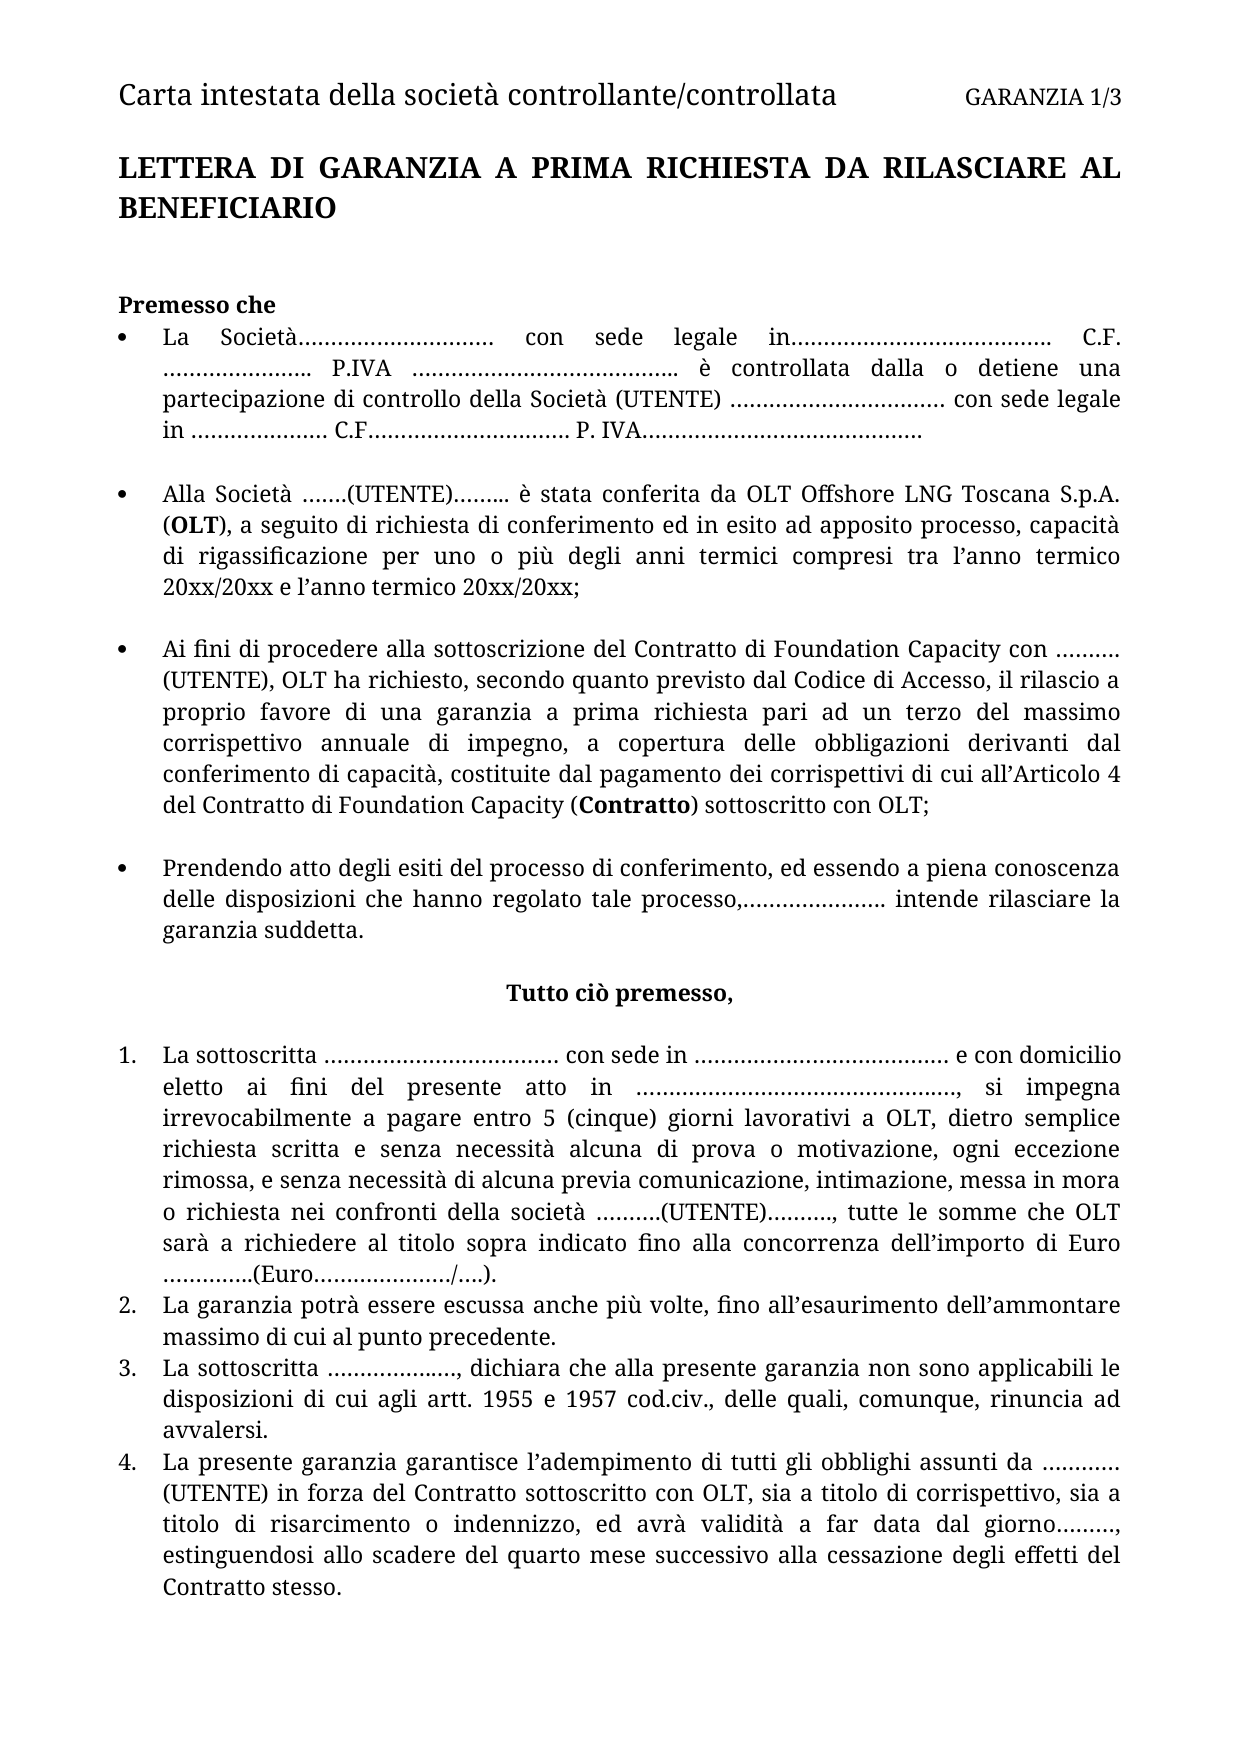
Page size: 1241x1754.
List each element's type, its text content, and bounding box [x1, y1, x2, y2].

list La presente garanzia garantisce l’adempimento di tutti gli obblighi assunti da ………… (UTENTE) in forza del Contratto sottoscritto con OLT, sia a titolo di corrispettivo, sia a titolo di risarcimento o indennizzo, ed avrà validità a far data dal giorno………, estinguendosi allo scadere del quarto mese successivo alla cessazione degli effetti del Contratto stesso. [118, 1446, 1122, 1602]
list Prendendo atto degli esiti del processo di conferimento, ed essendo a piena conoscenza delle disposizioni che hanno regolato tale processo,…………………. intende rilasciare la garanzia suddetta. [118, 852, 1122, 946]
list La Società………………………… con sede legale in…………………………………. C.F. ………………….. P.IVA ………………………………….. è controllata dalla o detiene una partecipazione di controllo della Società (UTENTE) …………………………… con sede legale in ………………… C.F…………………………. P. IVA……………………………………. [118, 321, 1122, 446]
list Alla Società …….(UTENTE)……... è stata conferita da OLT Offshore LNG Toscana S.p.A. (OLT), a seguito di richiesta di conferimento ed in esito ad apposito processo, capacità di rigassificazione per uno o più degli anni termici compresi tra l’anno termico 20xx/20xx e l’anno termico 20xx/20xx; [118, 477, 1122, 602]
text Tutto ciò premesso, [118, 977, 1122, 1008]
list Ai fini di procedere alla sottoscrizione del Contratto di Foundation Capacity con ………. (UTENTE), OLT ha richiesto, secondo quanto previsto dal Codice di Accesso, il rilascio a proprio favore di una garanzia a prima richiesta pari ad un terzo del massimo corrispettivo annuale di impegno, a copertura delle obbligazioni derivanti dal conferimento di capacità, costituite dal pagamento dei corrispettivi di cui all’Articolo 4 del Contratto di Foundation Capacity (Contratto) sottoscritto con OLT; [118, 633, 1122, 821]
text LETTERA DI GARANZIA A PRIMA RICHIESTA DA RILASCIARE AL BENEFICIARIO [118, 148, 1122, 227]
text Premesso che [118, 289, 1122, 321]
list La sottoscritta ……………..…, dichiara che alla presente garanzia non sono applicabili le disposizioni di cui agli artt. 1955 e 1957 cod.civ., delle quali, comunque, rinuncia ad avvalersi. [118, 1352, 1122, 1446]
list La sottoscritta ……………………………… con sede in ………………………………… e con domicilio eletto ai fini del presente atto in ……………………………………….…, si impegna irrevocabilmente a pagare entro 5 (cinque) giorni lavorativi a OLT, dietro semplice richiesta scritta e senza necessità alcuna di prova o motivazione, ogni eccezione rimossa, e senza necessità di alcuna previa comunicazione, intimazione, messa in mora o richiesta nei confronti della società ……….(UTENTE)………., tutte le somme che OLT sarà a richiedere al titolo sopra indicato fino alla concorrenza dell’importo di Euro …………..(Euro…………………/….). [118, 1039, 1122, 1289]
list La garanzia potrà essere escussa anche più volte, fino all’esaurimento dell’ammontare massimo di cui al punto precedente. [118, 1289, 1122, 1352]
